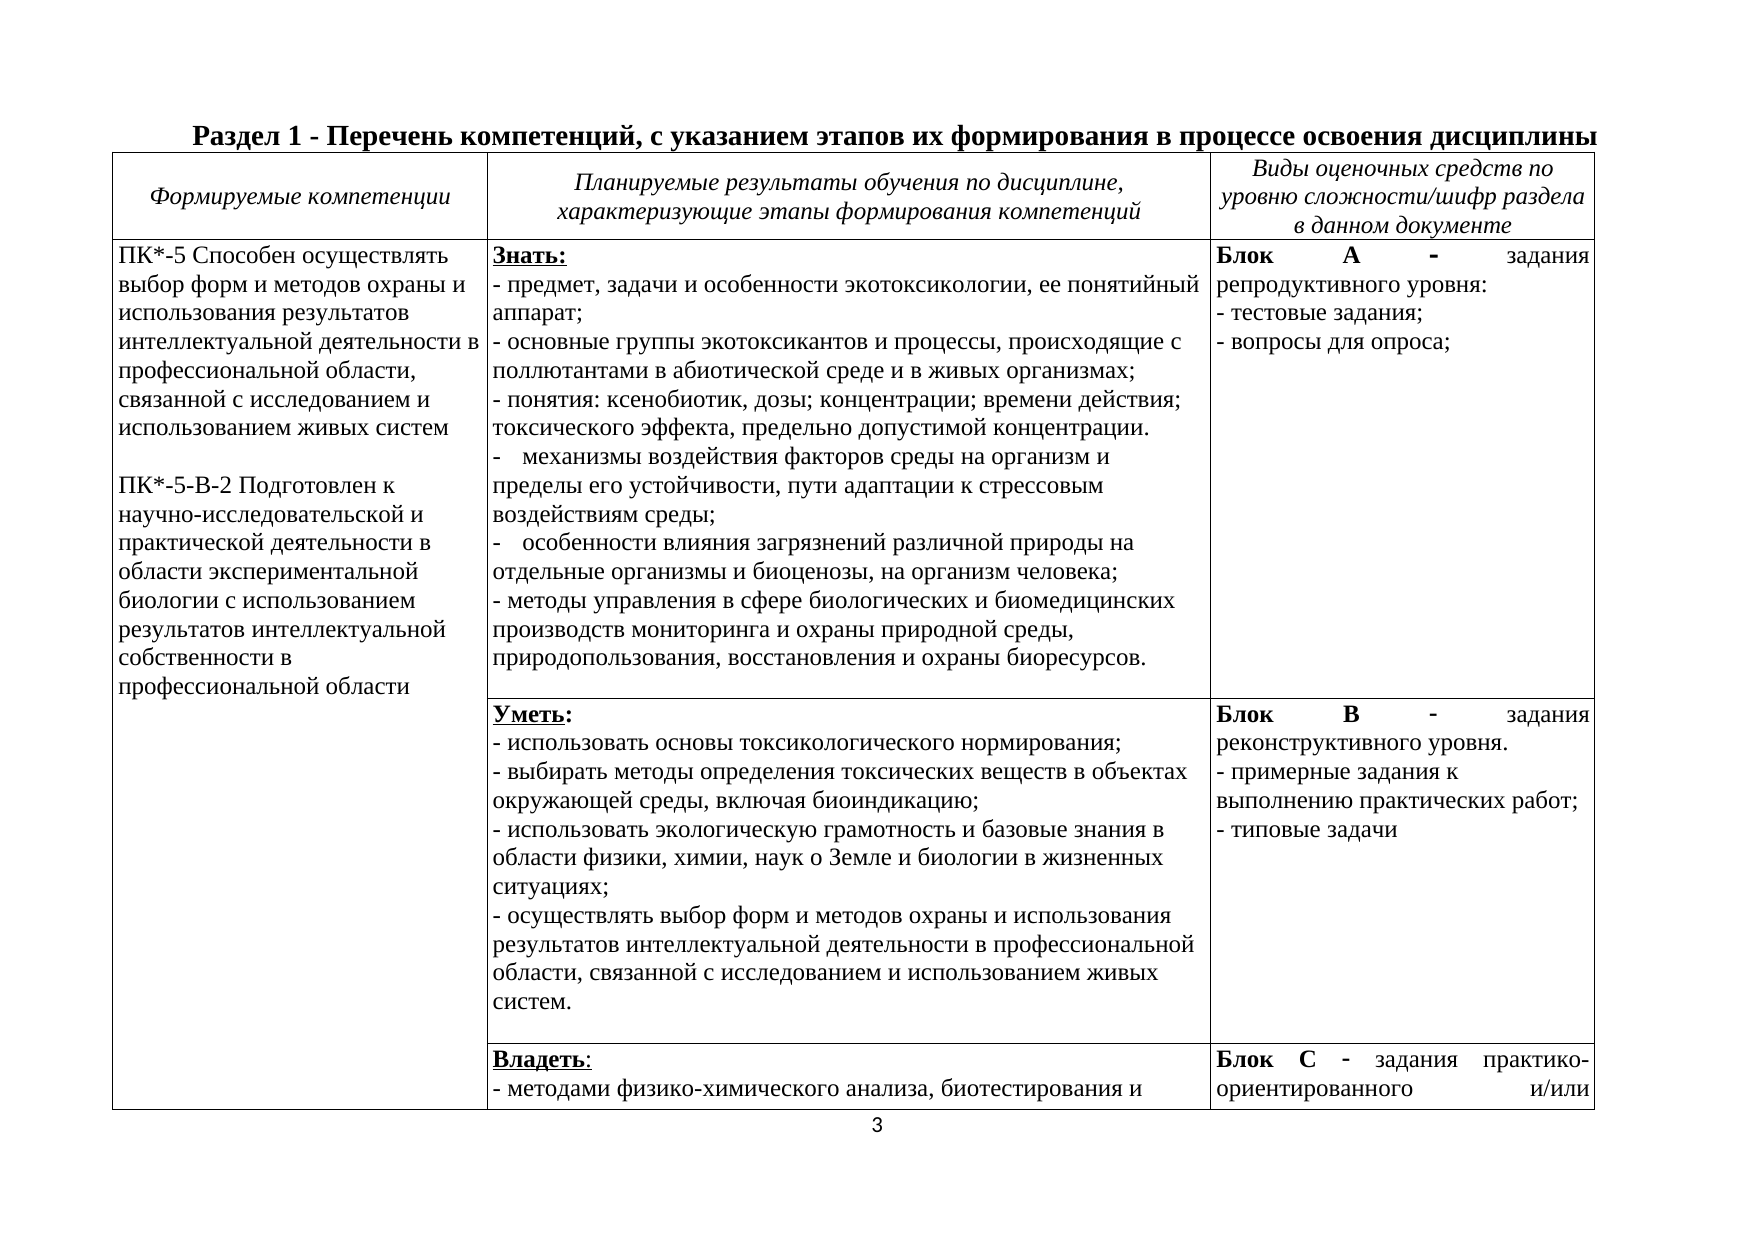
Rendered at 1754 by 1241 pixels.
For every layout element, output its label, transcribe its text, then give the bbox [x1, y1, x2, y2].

table_cell Блок В задания реконструктивного уровня. - примерные задания к выполнению практических работ; - типовые задачи [1211, 699, 1594, 1043]
text Раздел 1 - Перечень компетенций, с указанием этапов их формирования в процессе освоения дисциплины [118, 118, 1636, 152]
table_cell Уметь: - использовать основы токсикологического нормирования; - выбирать методы определения токсических веществ в объектах окружающей среды, включая биоиндикацию; - использовать экологическую грамотность и базовые знания в области физики, химии, наук о Земле и биологии в жизненных ситуациях; - осуществлять выбор форм и методов охраны и использования результатов интеллектуальной деятельности в профессиональной области, связанной с исследованием и использованием живых систем. [488, 699, 1210, 1043]
table_header Виды оценочных средств по уровню сложности/шифр раздела в данном документе [1211, 153, 1594, 239]
table_cell Блок А задания репродуктивного уровня: - тестовые задания; - вопросы для опроса; [1211, 240, 1594, 698]
table_cell ПК*-5 Способен осуществлять выбор форм и методов охраны и использования результатов интеллектуальной деятельности в профессиональной области, связанной с исследованием и использованием живых систем ПК*-5-В-2 Подготовлен к научно-исследовательской и практической деятельности в области экспериментальной биологии с использованием результатов интеллектуальной собственности в профессиональной области [113, 240, 487, 1109]
table_cell Блок С задания практико-ориентированного и/или исследовательского уровня - комплексные практические задания -- курсовая работа [1211, 1044, 1594, 1109]
table_cell Знать: - предмет, задачи и особенности экотоксикологии, ее понятийный аппарат; - основные группы экотоксикантов и процессы, происходящие с поллютантами в абиотической среде и в живых организмах; - понятия: ксенобиотик, дозы; концентрации; времени действия; токсического эффекта, предельно допустимой концентрации. - механизмы воздействия факторов среды на организм и пределы его устойчивости, пути адаптации к стрессовым воздействиям среды; - особенности влияния загрязнений различной природы на отдельные организмы и биоценозы, на организм человека; - методы управления в сфере биологических и биомедицинских производств мониторинга и охраны природной среды, природопользования, восстановления и охраны биоресурсов. [488, 240, 1210, 698]
table_header Формируемые компетенции [113, 153, 487, 239]
table_header Планируемые результаты обучения по дисциплине, характеризующие этапы формирования компетенций [488, 153, 1210, 239]
